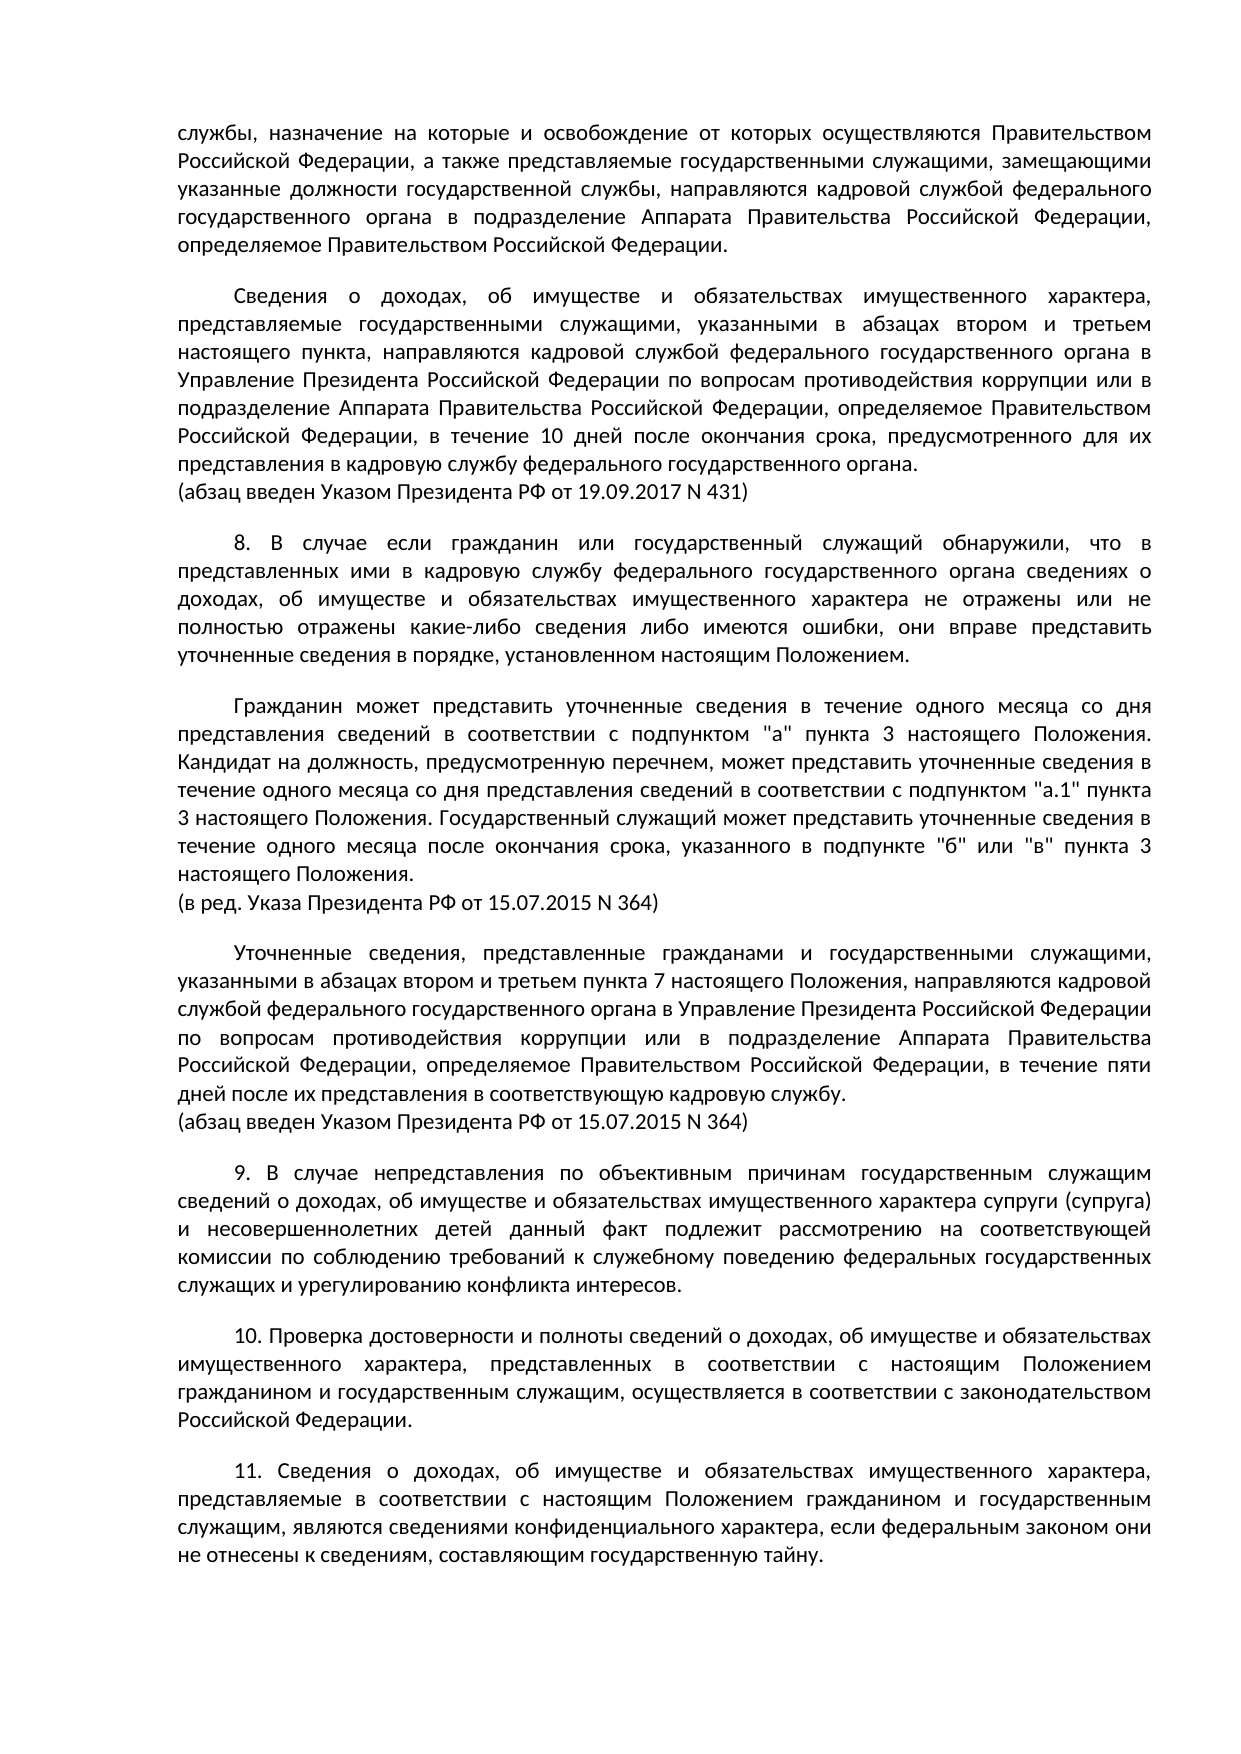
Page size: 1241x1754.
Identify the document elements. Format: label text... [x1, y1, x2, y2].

text 9. В случае непредставления по объективным причинам государственным служащим сведений о доходах, об имуществе и обязательствах имущественного характера супруги (супруга) и несовершеннолетних детей данный факт подлежит рассмотрению на соответствующей комиссии по соблюдению требований к служебному поведению федеральных государственных служащих и урегулированию конфликта интересов. [177, 1158, 1152, 1298]
text (абзац введен Указом Президента РФ от 19.09.2017 N 431) [177, 477, 1152, 505]
text (в ред. Указа Президента РФ от 15.07.2015 N 364) [177, 888, 1152, 916]
text Сведения о доходах, об имуществе и обязательствах имущественного характера, представляемые государственными служащими, указанными в абзацах втором и третьем настоящего пункта, направляются кадровой службой федерального государственного органа в Управление Президента Российской Федерации по вопросам противодействия коррупции или в подразделение Аппарата Правительства Российской Федерации, определяемое Правительством Российской Федерации, в течение 10 дней после окончания срока, предусмотренного для их представления в кадровую службу федерального государственного органа. [177, 281, 1152, 477]
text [177, 118, 1152, 258]
text 11. Сведения о доходах, об имуществе и обязательствах имущественного характера, представляемые в соответствии с настоящим Положением гражданином и государственным служащим, являются сведениями конфиденциального характера, если федеральным законом они не отнесены к сведениям, составляющим государственную тайну. [177, 1456, 1152, 1568]
text Уточненные сведения, представленные гражданами и государственными служащими, указанными в абзацах втором и третьем пункта 7 настоящего Положения, направляются кадровой службой федерального государственного органа в Управление Президента Российской Федерации по вопросам противодействия коррупции или в подразделение Аппарата Правительства Российской Федерации, определяемое Правительством Российской Федерации, в течение пяти дней после их представления в соответствующую кадровую службу. [177, 938, 1152, 1107]
text Гражданин может представить уточненные сведения в течение одного месяца со дня представления сведений в соответствии с подпунктом "а" пункта 3 настоящего Положения. Кандидат на должность, предусмотренную перечнем, может представить уточненные сведения в течение одного месяца со дня представления сведений в соответствии с подпунктом "а.1" пункта 3 настоящего Положения. Государственный служащий может представить уточненные сведения в течение одного месяца после окончания срока, указанного в подпункте "б" или "в" пункта 3 настоящего Положения. [177, 691, 1152, 887]
text 8. В случае если гражданин или государственный служащий обнаружили, что в представленных ими в кадровую службу федерального государственного органа сведениях о доходах, об имуществе и обязательствах имущественного характера не отражены или не полностью отражены какие-либо сведения либо имеются ошибки, они вправе представить уточненные сведения в порядке, установленном настоящим Положением. [177, 528, 1152, 668]
text 10. Проверка достоверности и полноты сведений о доходах, об имуществе и обязательствах имущественного характера, представленных в соответствии с настоящим Положением гражданином и государственным служащим, осуществляется в соответствии с законодательством Российской Федерации. [177, 1321, 1152, 1433]
text (абзац введен Указом Президента РФ от 15.07.2015 N 364) [177, 1107, 1152, 1135]
